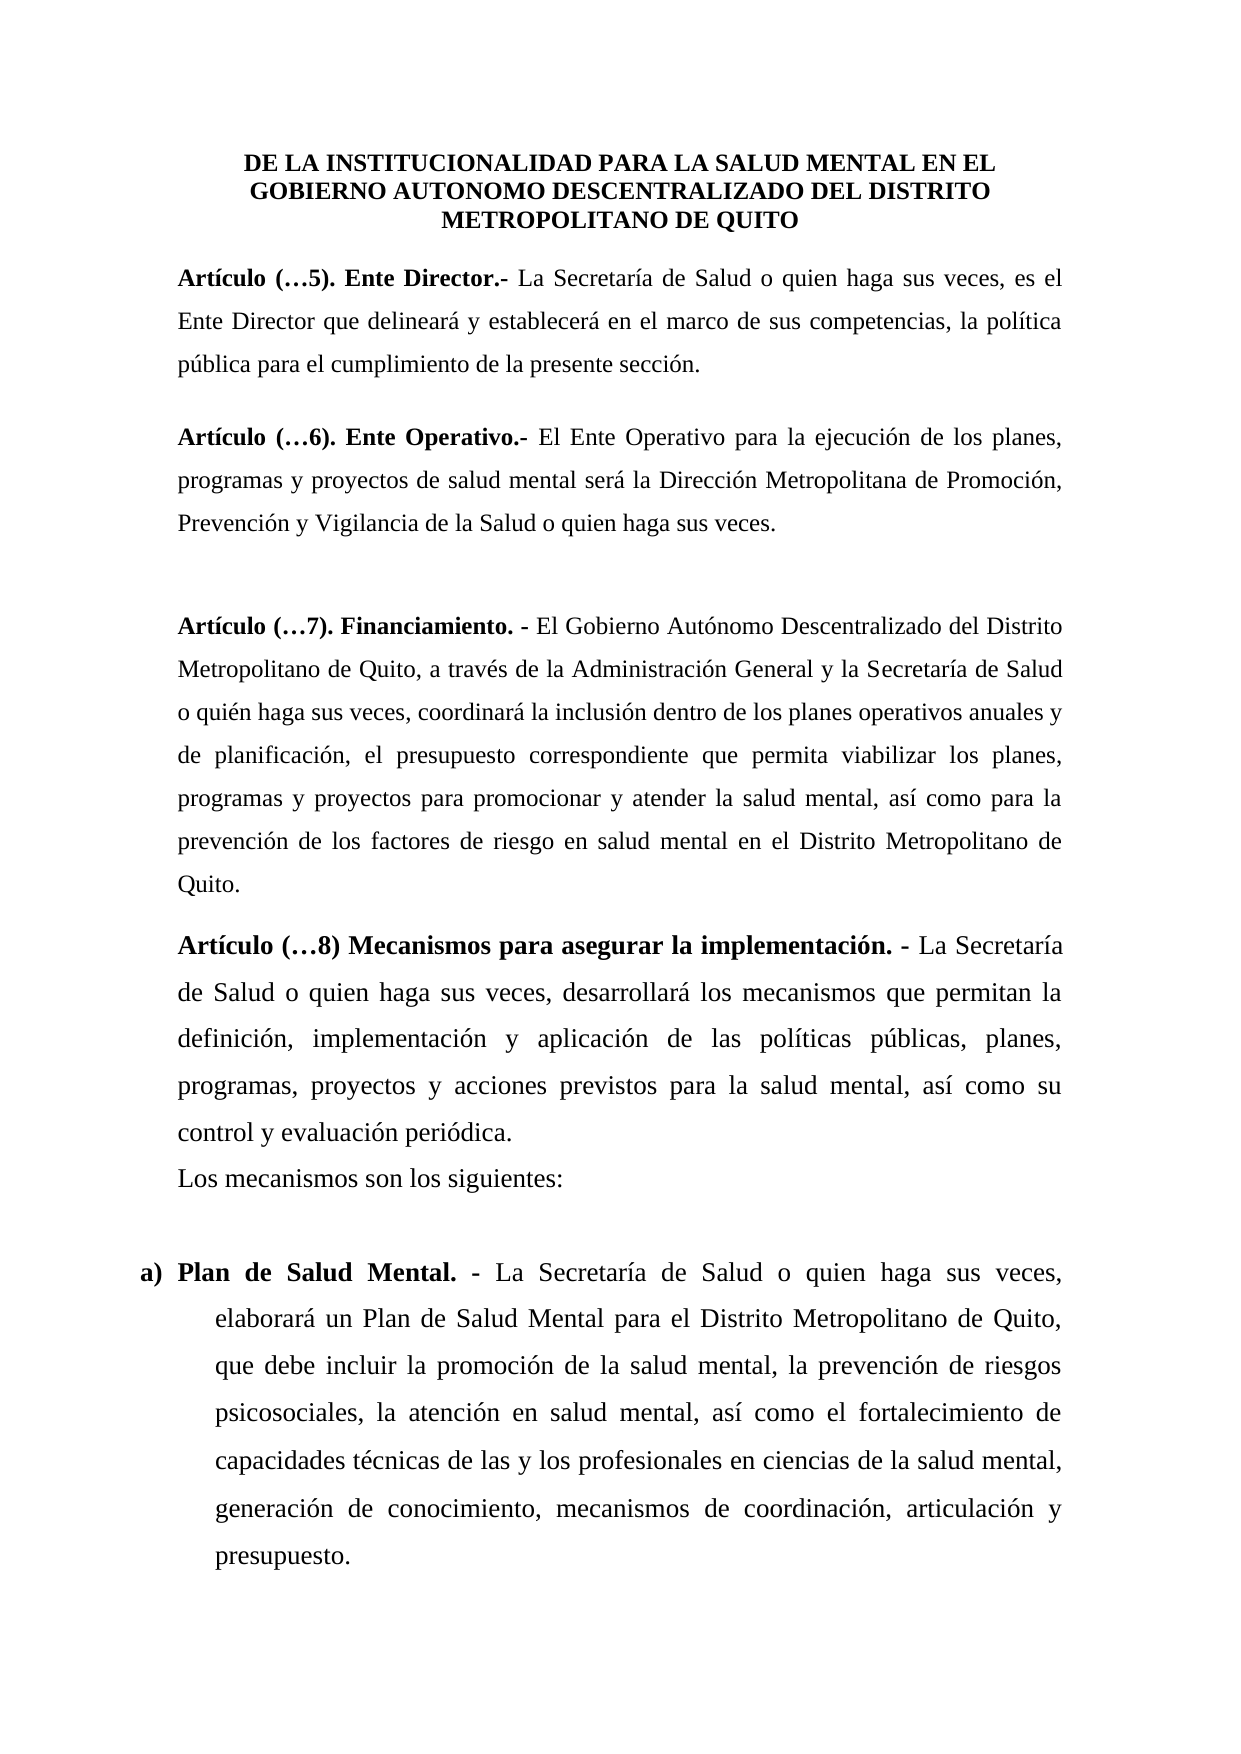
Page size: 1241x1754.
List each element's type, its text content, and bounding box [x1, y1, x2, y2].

list Plan de Salud Mental. - La Secretaría de Salud o quien haga sus veces, elaborará un Plan de Salud Mental para el Distrito Metropolitano de Quito, que debe incluir la promoción de la salud mental, la prevención de riesgos psicosociales, la atención en salud mental, así como el fortalecimiento de capacidades técnicas de las y los profesionales en ciencias de la salud mental, generación de conocimiento, mecanismos de coordinación, articulación y presupuesto. [140, 1256, 1063, 1570]
text Artículo (…7). Financiamiento. - El Gobierno Autónomo Descentralizado del Distrito Metropolitano de Quito, a través de la Administración General y la Secretaría de Salud o quién haga sus veces, coordinará la inclusión dentro de los planes operativos anuales y de planificación, el presupuesto correspondiente que permita viabilizar los planes, programas y proyectos para promocionar y atender la salud mental, así como para la prevención de los factores de riesgo en salud mental en el Distrito Metropolitano de Quito. [177, 611, 1063, 898]
text Artículo (…8) Mecanismos para asegurar la implementación. - La Secretaría de Salud o quien haga sus veces, desarrollará los mecanismos que permitan la definición, implementación y aplicación de las políticas públicas, planes, programas, proyectos y acciones previstos para la salud mental, así como su control y evaluación periódica. [177, 929, 1063, 1147]
text DE LA INSTITUCIONALIDAD PARA LA SALUD MENTAL EN EL GOBIERNO AUTONOMO DESCENTRALIZADO DEL DISTRITO METROPOLITANO DE QUITO [177, 148, 1063, 234]
text Artículo (…6). Ente Operativo.- El Ente Operativo para la ejecución de los planes, programas y proyectos de salud mental será la Dirección Metropolitana de Promoción, Prevención y Vigilancia de la Salud o quien haga sus veces. [177, 422, 1063, 537]
text Artículo (…5). Ente Director.- La Secretaría de Salud o quien haga sus veces, es el Ente Director que delineará y establecerá en el marco de sus competencias, la política pública para el cumplimiento de la presente sección. [177, 263, 1063, 378]
text Los mecanismos son los siguientes: [177, 1163, 1063, 1194]
